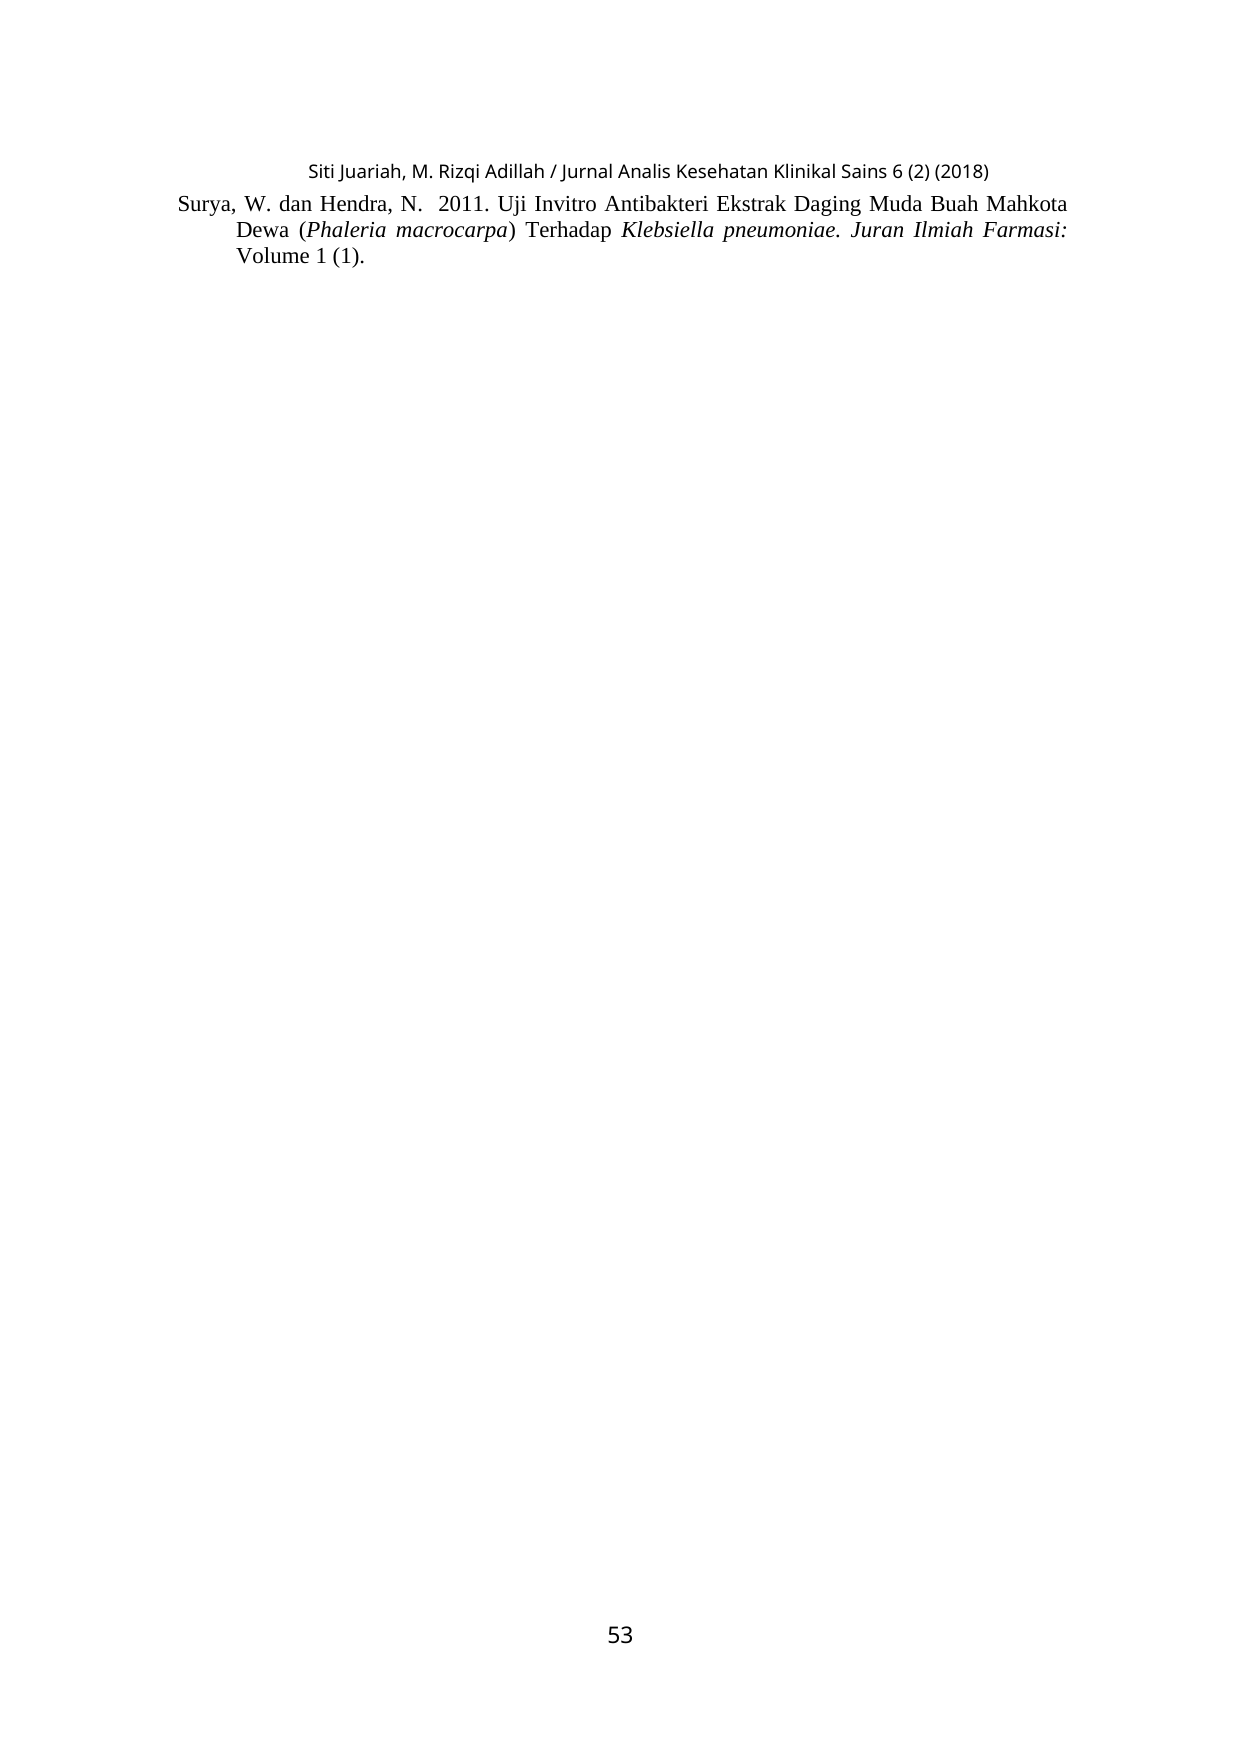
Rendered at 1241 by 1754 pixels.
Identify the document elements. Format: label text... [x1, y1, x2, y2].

text Surya, W. dan Hendra, N. 2011. Uji Invitro Antibakteri Ekstrak Daging Muda Buah Mahkota Dewa (Phaleria macrocarpa) Terhadap Klebsiella pneumoniae. Juran Ilmiah Farmasi: Volume 1 (1). [177, 189, 1069, 269]
